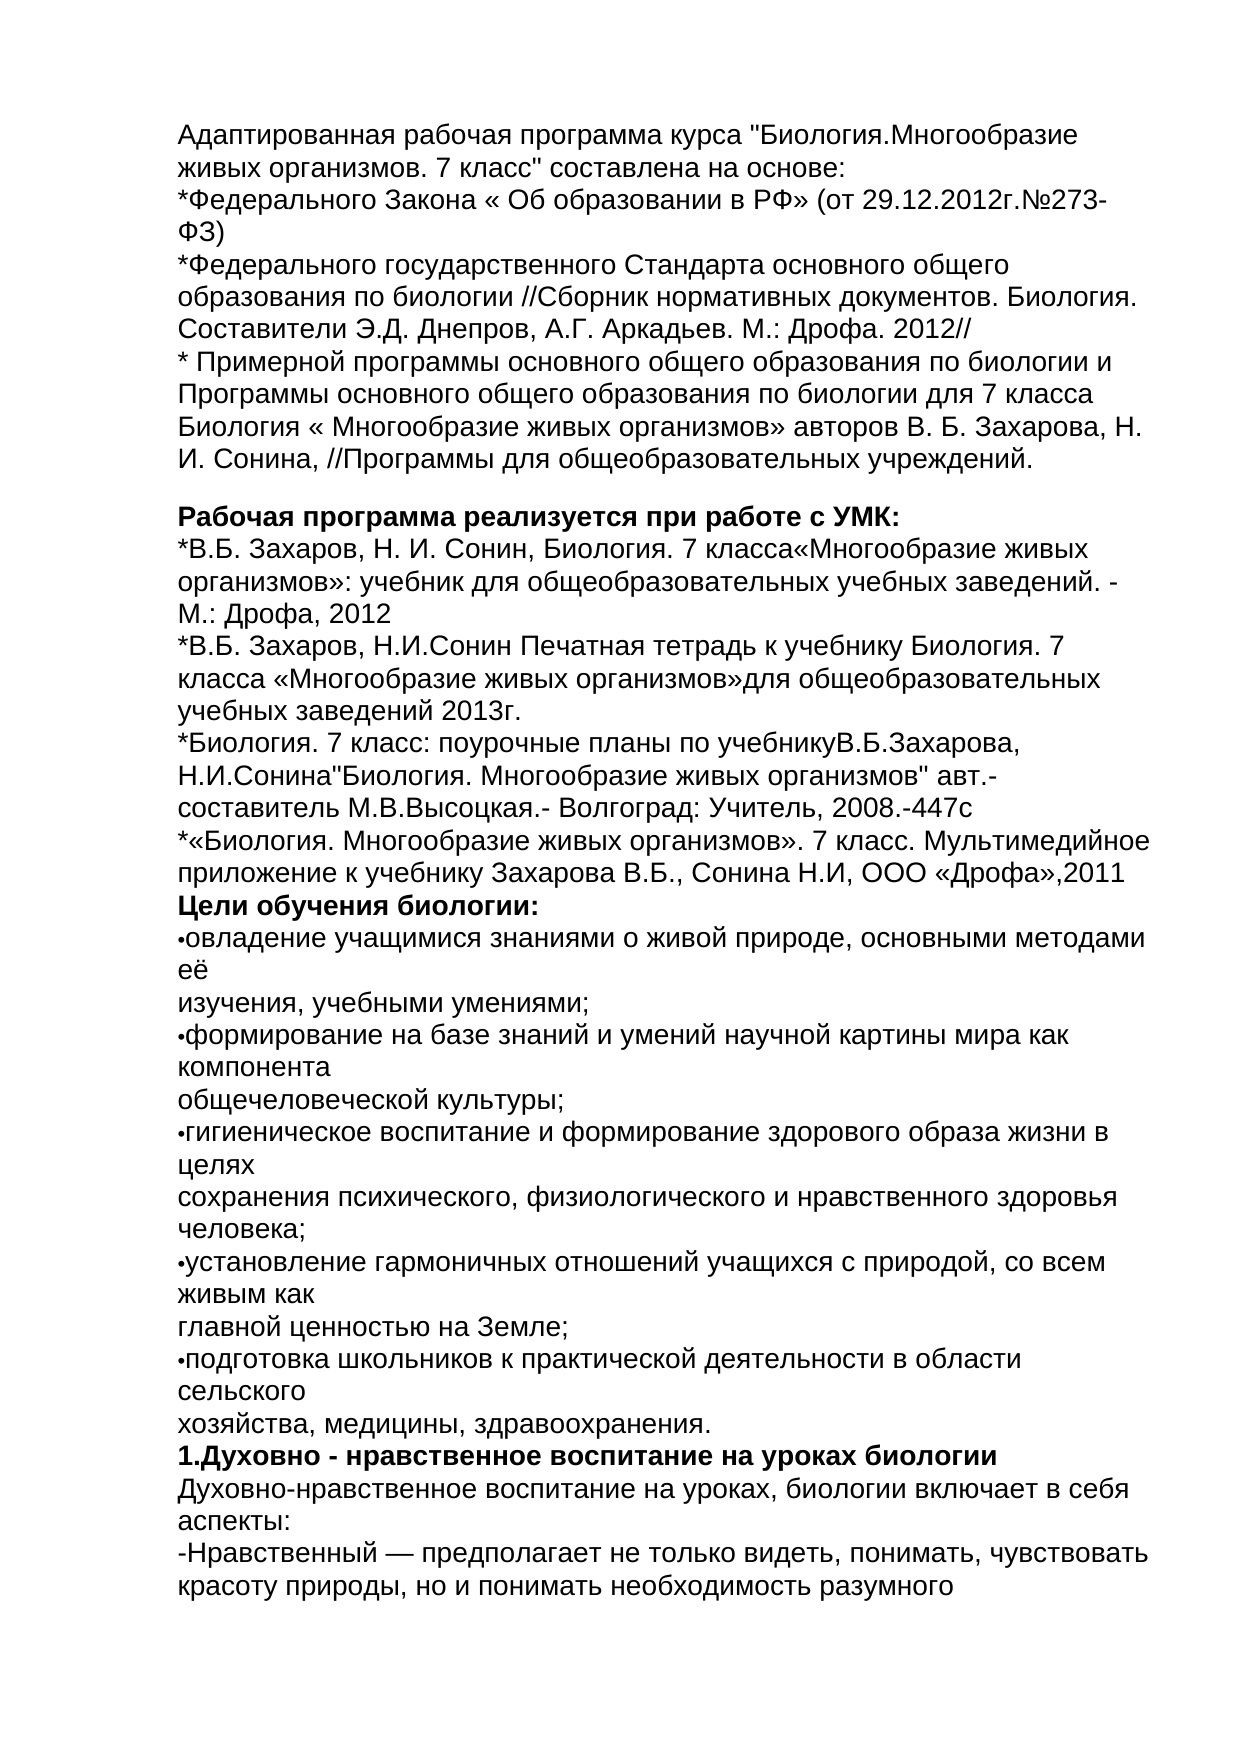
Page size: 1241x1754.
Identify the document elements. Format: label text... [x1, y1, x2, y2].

text Рабочая программа реализуется при работе с УМК: [177, 500, 1152, 532]
text сохранения психического, физиологического и нравственного здоровья человека; [177, 1180, 1152, 1245]
text Цели обучения биологии: [177, 888, 1152, 921]
text •гигиеническое воспитание и формирование здорового образа жизни в целях [177, 1115, 1152, 1180]
text Адаптированная рабочая программа курса "Биология.Многообразие живых организмов. 7 класс" составлена на основе: [177, 118, 1152, 183]
text •формирование на базе знаний и умений научной картины мира как компонента [177, 1018, 1152, 1083]
text хозяйства, медицины, здравоохранения. [177, 1407, 1152, 1439]
text •установление гармоничных отношений учащихся с природой, со всем живым как [177, 1245, 1152, 1309]
text * Примерной программы основного общего образования по биологии и Программы основного общего образования по биологии для 7 класса Биология « Многообразие живых организмов» авторов В. Б. Захарова, Н. И. Сонина, //Программы для общеобразовательных учреждений. [177, 345, 1152, 474]
text 1.Духовно - нравственное воспитание на уроках биологии [177, 1439, 1152, 1472]
text Духовно-нравственное воспитание на уроках, биологии включает в себя аспекты: [177, 1472, 1152, 1536]
text изучения, учебными умениями; [177, 986, 1152, 1018]
text •подготовка школьников к практической деятельности в области сельского [177, 1342, 1152, 1407]
text *Федерального государственного Стандарта основного общего образования по биологии //Сборник нормативных документов. Биология. Составители Э.Д. Днепров, А.Г. Аркадьев. М.: Дрофа. 2012// [177, 248, 1152, 345]
text •овладение учащимися знаниями о живой природе, основными методами её [177, 921, 1152, 986]
text *В.Б. Захаров, Н.И.Сонин Печатная тетрадь к учебнику Биология. 7 класса «Многообразие живых организмов»для общеобразовательных учебных заведений 2013г. [177, 629, 1152, 726]
text *«Биология. Многообразие живых организмов». 7 класс. Мультимедийное приложение к учебнику Захарова В.Б., Сонина Н.И, ООО «Дрофа»,2011 [177, 824, 1152, 888]
text *Федерального Закона « Об образовании в РФ» (от 29.12.2012г.№273-ФЗ) [177, 183, 1152, 248]
text *В.Б. Захаров, Н. И. Сонин, Биология. 7 класса«Многообразие живых организмов»: учебник для общеобразовательных учебных заведений. - М.: Дрофа, 2012 [177, 532, 1152, 629]
text главной ценностью на Земле; [177, 1309, 1152, 1342]
text общечеловеческой культуры; [177, 1083, 1152, 1115]
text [177, 1536, 1152, 1601]
text *Биология. 7 класс: поурочные планы по учебникуВ.Б.Захарова, Н.И.Сонина"Биология. Многообразие живых организмов" авт.- составитель М.В.Высоцкая.- Волгоград: Учитель, 2008.-447с [177, 726, 1152, 824]
